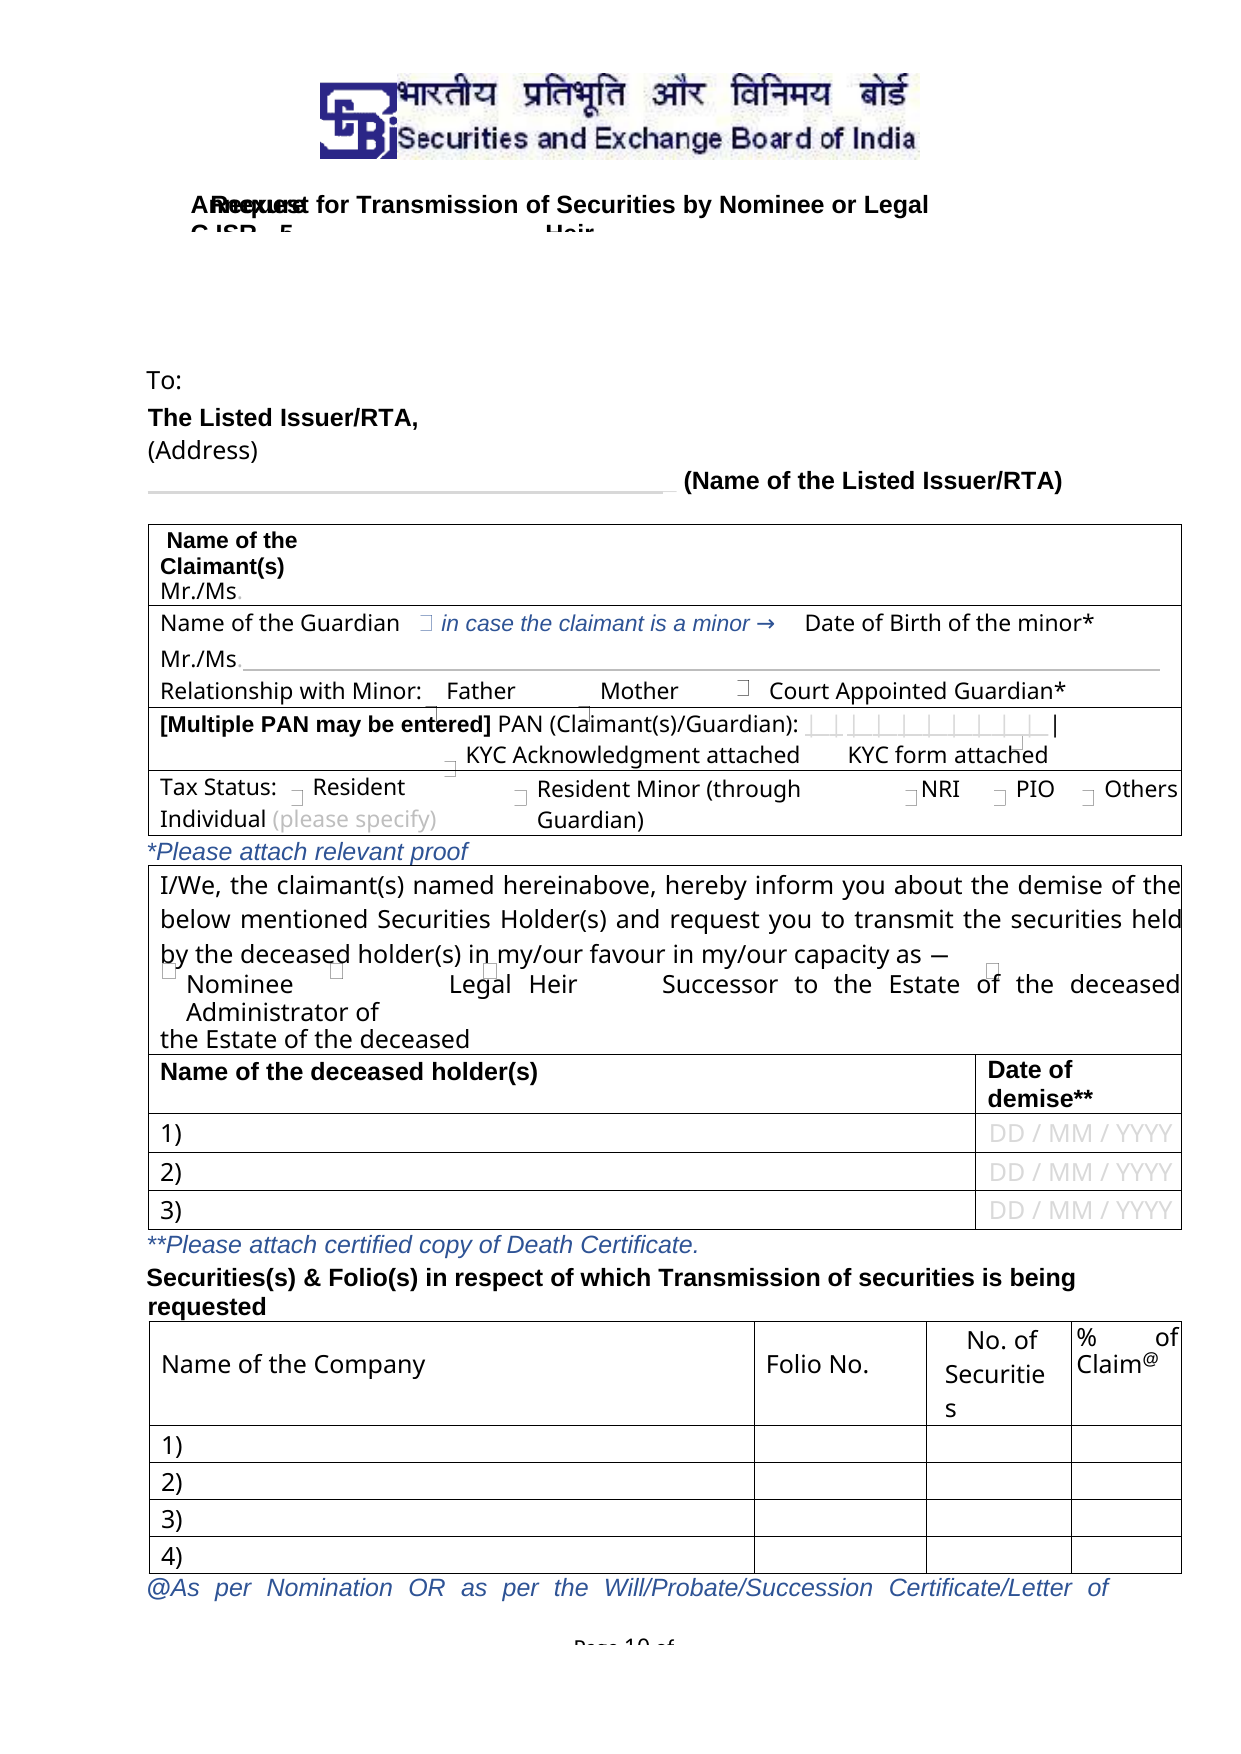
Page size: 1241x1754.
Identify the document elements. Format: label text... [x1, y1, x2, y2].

table_cell Others [1079, 771, 1181, 835]
text To: [146, 362, 1211, 396]
table_cell [927, 1463, 1071, 1499]
table_cell PIO [987, 771, 1078, 835]
table_cell 3) [150, 1500, 754, 1536]
table_header Name of the Claimant(s) Mr./Ms. [149, 525, 1181, 605]
table_header I/We, the claimant(s) named hereinabove, hereby inform you about the demise of the below mentioned Securities Holder(s) and request you to transmit the securities held by the deceased holder(s) in my/our favour in my/our capacity as – Nominee Legal Heir Successor to the Estate of the deceased Administrator of the Estate of the deceased [149, 866, 1181, 1054]
table_cell 3) [149, 1191, 975, 1229]
subtitle _ (Name of the Listed Issuer/RTA) [148, 466, 1211, 495]
table_header % of Claim@ [1072, 1322, 1181, 1425]
table_cell [1072, 1500, 1181, 1536]
table_cell Name of the deceased holder(s) [149, 1055, 975, 1113]
text (Address) [148, 432, 1211, 466]
text **Please attach certified copy of Death Certificate. [146, 1230, 1211, 1258]
table_cell 1) [149, 1114, 975, 1152]
table_cell [755, 1537, 926, 1572]
table_cell [927, 1537, 1071, 1572]
table_cell [1072, 1426, 1181, 1462]
table_cell DD / MM / YYYY [976, 1153, 1181, 1190]
table_cell [755, 1463, 926, 1499]
picture [734, 674, 769, 700]
subtitle Securities(s) & Folio(s) in respect of which Transmission of securities is being requested [146, 1263, 1079, 1321]
subtitle The Listed Issuer/RTA, [148, 403, 1211, 432]
picture [320, 73, 920, 160]
table_cell NRI [905, 771, 987, 835]
table_cell 2) [149, 1153, 975, 1190]
table_cell [755, 1500, 926, 1536]
table_cell [927, 1500, 1071, 1536]
table_cell [1072, 1537, 1181, 1572]
table_cell 4) [150, 1537, 754, 1572]
table_cell DD / MM / YYYY [976, 1114, 1181, 1152]
table_cell [Multiple PAN may be entered] PAN (Claimant(s)/Guardian): | | | | | | | | | | | KYC Acknowledgment attached KYC form attached [149, 708, 1181, 770]
table_cell Resident Minor (through Guardian) [521, 771, 905, 835]
text *Please attach relevant proof [146, 836, 1211, 865]
table_header No. of Securities [927, 1322, 1071, 1425]
table_cell Tax Status: Resident Individual (please specify) [149, 771, 521, 835]
table_cell 1) [150, 1426, 754, 1462]
table_header Folio No. [755, 1322, 926, 1425]
table_cell DD / MM / YYYY [976, 1191, 1181, 1229]
table_cell [927, 1426, 1071, 1462]
table_cell [755, 1426, 926, 1462]
table_cell 2) [150, 1463, 754, 1499]
table_cell Name of the Guardian in case the claimant is a minor → Date of Birth of the minor* Mr./Ms. Relationship with Minor: Father Mother Court Appointed Guardian* [149, 606, 1181, 707]
table_cell [1072, 1463, 1181, 1499]
table_header Name of the Company [150, 1322, 754, 1425]
table_cell Date of demise** [976, 1055, 1181, 1113]
